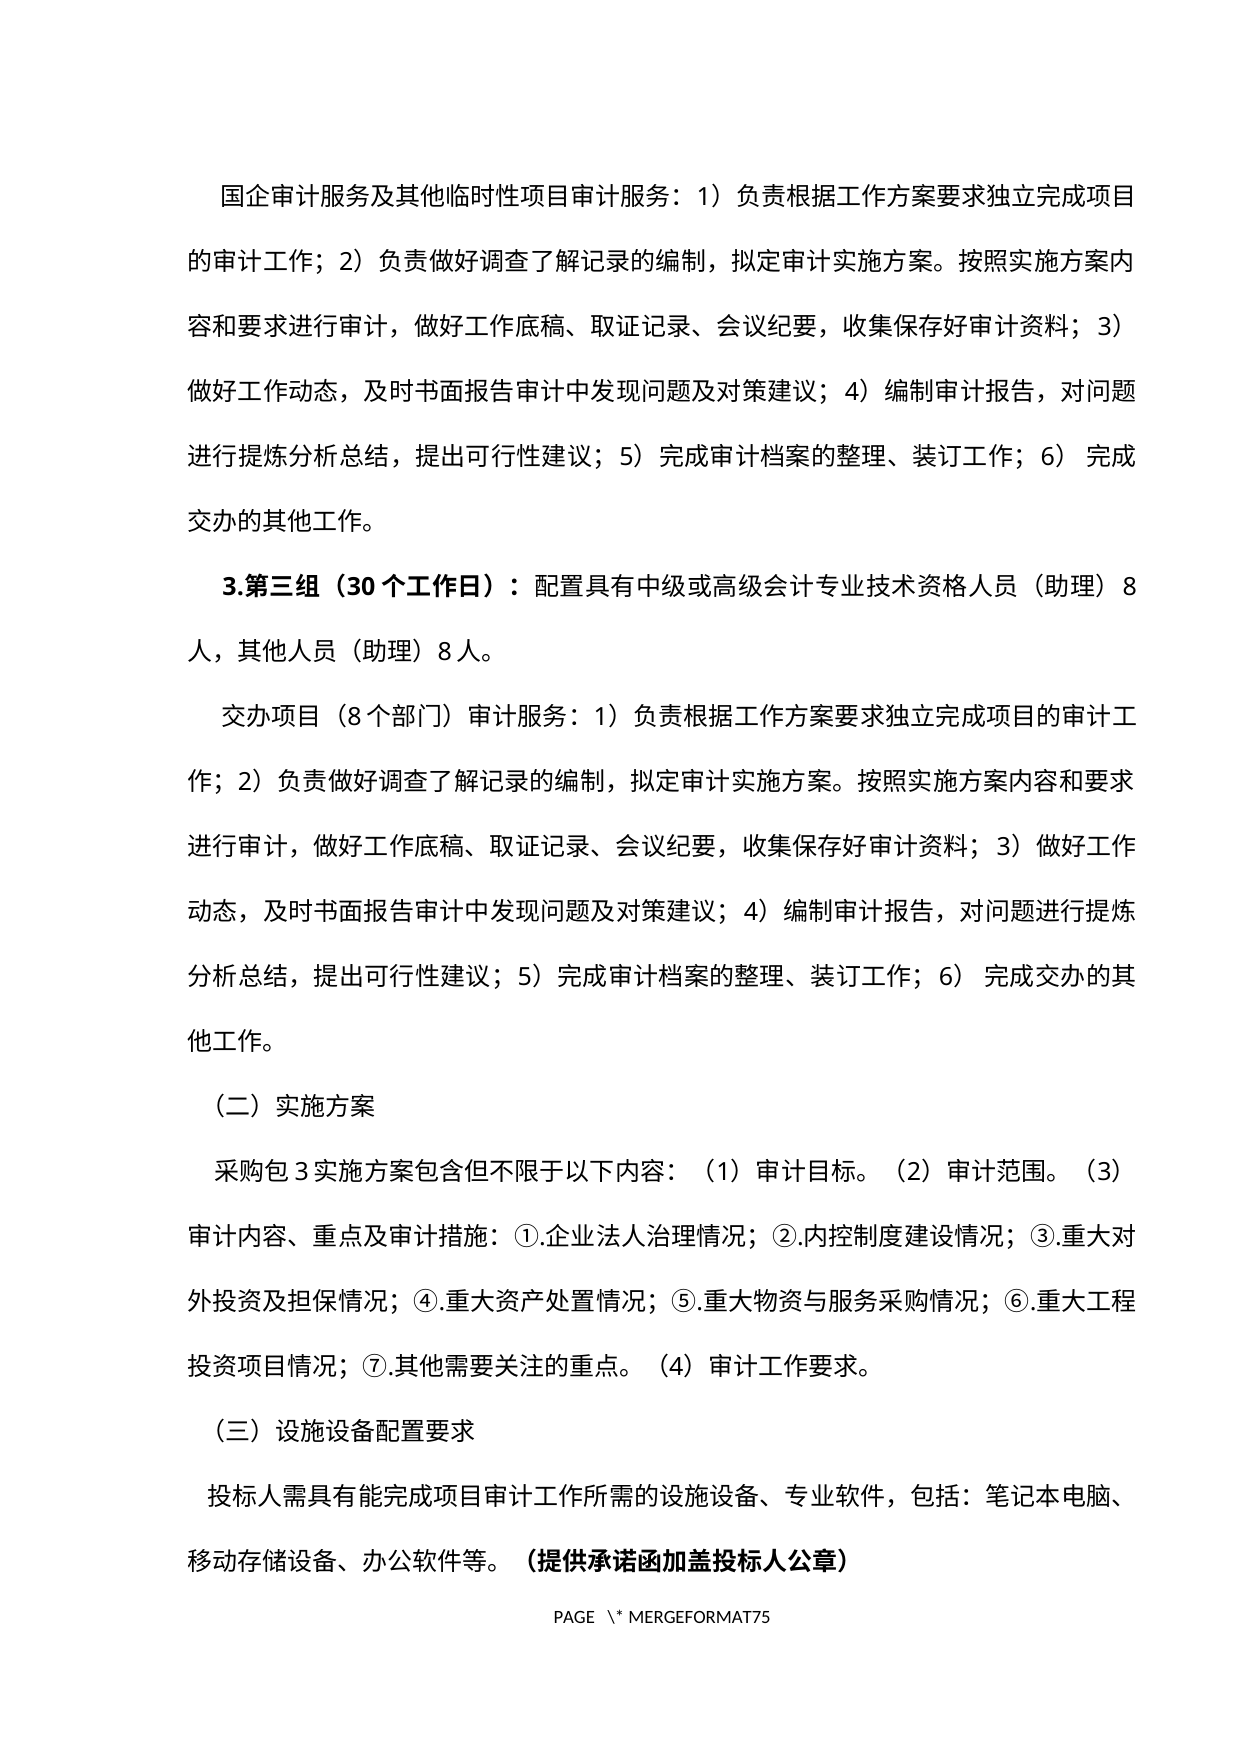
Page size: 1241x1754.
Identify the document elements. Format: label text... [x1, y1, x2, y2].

text （三）设施设备配置要求 [187, 1397, 1137, 1462]
text 国企审计服务及其他临时性项目审计服务：1）负责根据工作方案要求独立完成项目的审计工作；2）负责做好调查了解记录的编制，拟定审计实施方案。按照实施方案内容和要求进行审计，做好工作底稿、取证记录、会议纪要，收集保存好审计资料；3）做好工作动态，及时书面报告审计中发现问题及对策建议；4）编制审计报告，对问题进行提炼分析总结，提出可行性建议；5）完成审计档案的整理、装订工作；6） 完成交办的其他工作。 [187, 162, 1137, 552]
text 交办项目（8个部门）审计服务：1）负责根据工作方案要求独立完成项目的审计工作；2）负责做好调查了解记录的编制，拟定审计实施方案。按照实施方案内容和要求进行审计，做好工作底稿、取证记录、会议纪要，收集保存好审计资料；3）做好工作动态，及时书面报告审计中发现问题及对策建议；4）编制审计报告，对问题进行提炼分析总结，提出可行性建议；5）完成审计档案的整理、装订工作；6） 完成交办的其他工作。 [187, 682, 1137, 1072]
text （二）实施方案 [187, 1072, 1137, 1137]
text 投标人需具有能完成项目审计工作所需的设施设备、专业软件，包括：笔记本电脑、移动存储设备、办公软件等。（提供承诺函加盖投标人公章） [187, 1462, 1137, 1592]
text 3.第三组（30个工作日）：配置具有中级或高级会计专业技术资格人员（助理）8人，其他人员（助理）8人。 [187, 552, 1137, 682]
text 采购包3实施方案包含但不限于以下内容：（1）审计目标。（2）审计范围。（3）审计内容、重点及审计措施：①.企业法人治理情况；②.内控制度建设情况；③.重大对外投资及担保情况；④.重大资产处置情况；⑤.重大物资与服务采购情况；⑥.重大工程投资项目情况；⑦.其他需要关注的重点。（4）审计工作要求。 [187, 1137, 1137, 1397]
